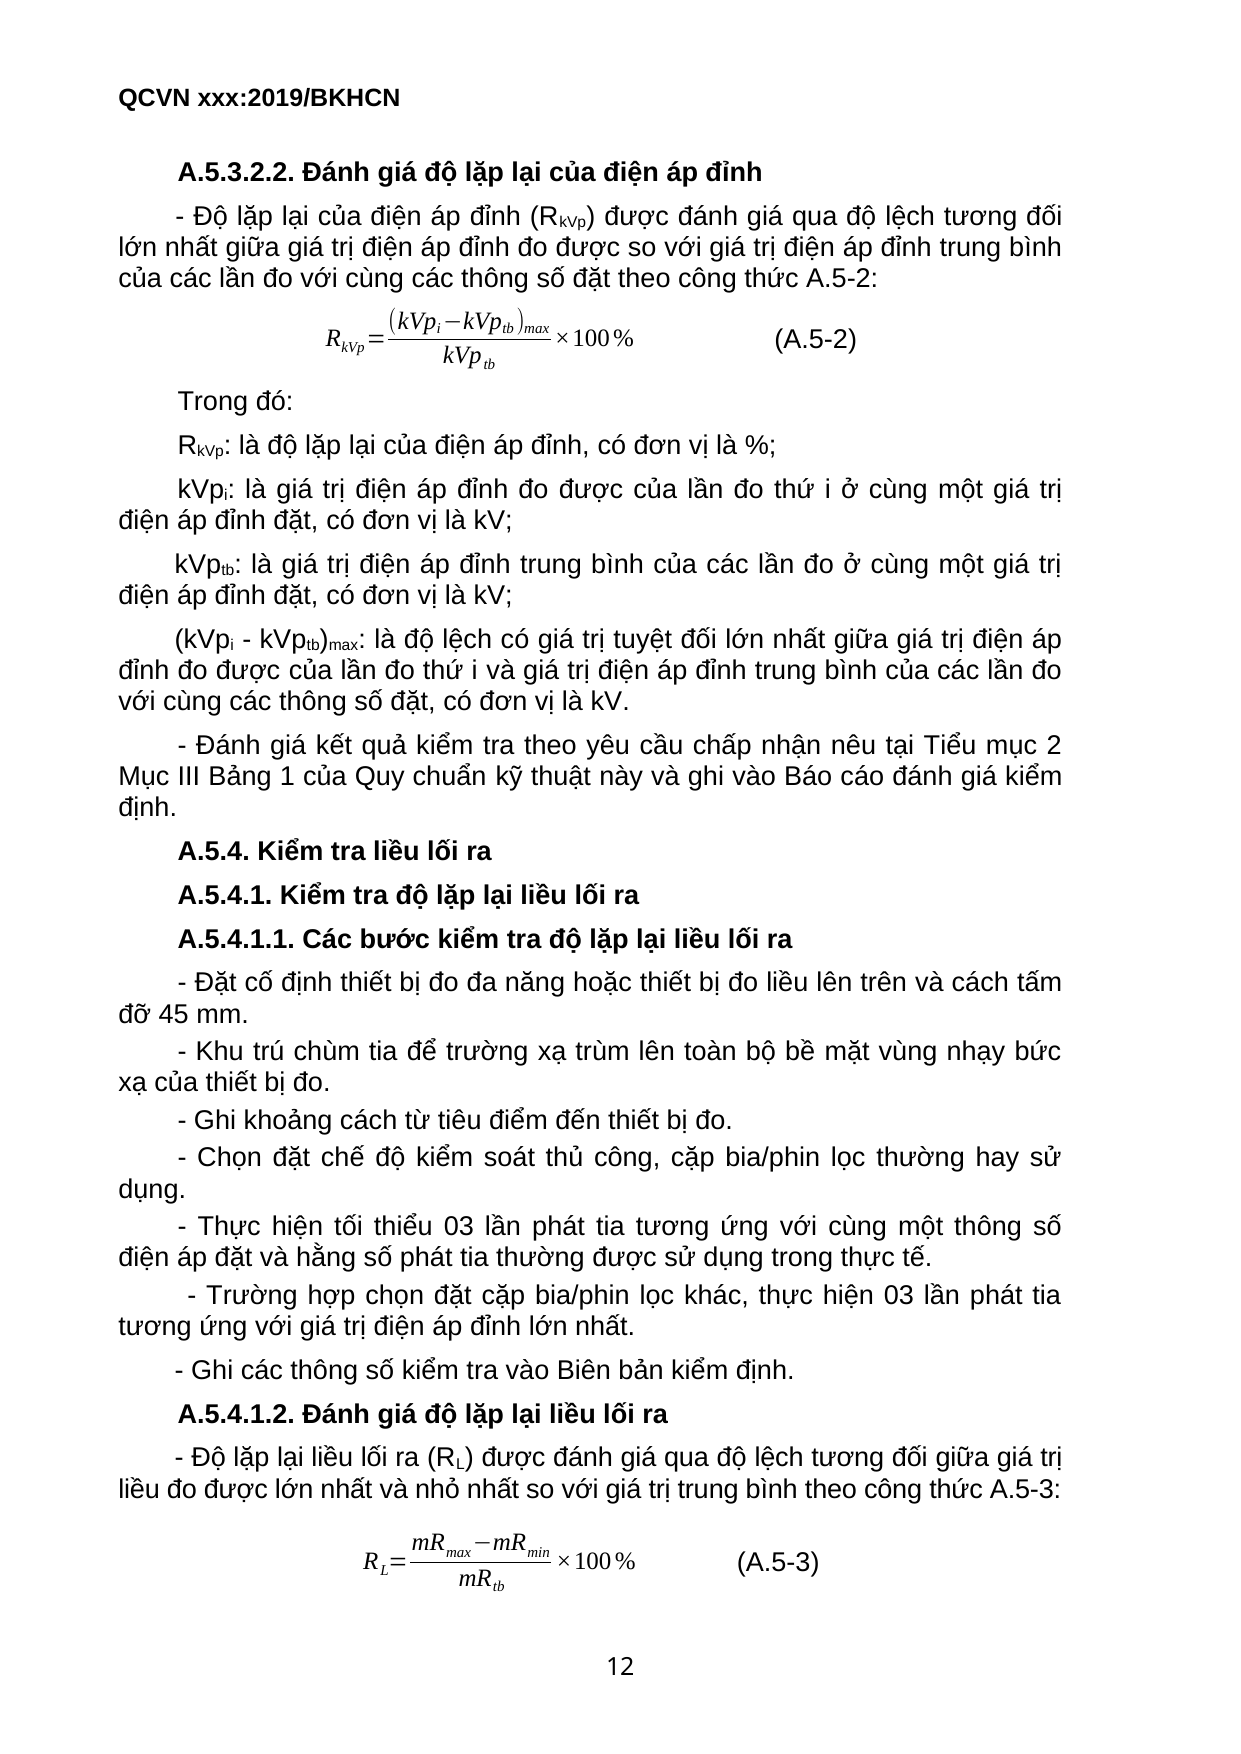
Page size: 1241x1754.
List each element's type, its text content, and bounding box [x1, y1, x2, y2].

text - Độ lặp lại liều lối ra (RL) được đánh giá qua độ lệch tương đối giữa giá trị liều đo được lớn nhất và nhỏ nhất so với giá trị trung bình theo công thức A.5-3: [118, 1441, 1063, 1504]
text - Độ lặp lại của điện áp đỉnh (RkVp) được đánh giá qua độ lệch tương đối lớn nhất giữa giá trị điện áp đỉnh đo được so với giá trị điện áp đỉnh trung bình của các lần đo với cùng các thông số đặt theo công thức A.5-2: [118, 199, 1063, 293]
text - Thực hiện tối thiểu 03 lần phát tia tương ứng với cùng một thông số điện áp đặt và hằng số phát tia thường được sử dụng trong thực tế. [118, 1210, 1063, 1273]
text (A.5-2) [118, 306, 1063, 373]
text A.5.4.1.1. Các bước kiểm tra độ lặp lại liều lối ra [118, 923, 1063, 954]
text (A.5-3) [118, 1529, 1063, 1595]
text - Trường hợp chọn đặt cặp bia/phin lọc khác, thực hiện 03 lần phát tia tương ứng với giá trị điện áp đỉnh lớn nhất. [118, 1279, 1063, 1341]
text - Ghi khoảng cách từ tiêu điểm đến thiết bị đo. [118, 1104, 1063, 1135]
text - Ghi các thông số kiểm tra vào Biên bản kiểm định. [118, 1354, 1063, 1385]
text A.5.4.1.2. Đánh giá độ lặp lại liều lối ra [118, 1398, 1063, 1429]
text - Đánh giá kết quả kiểm tra theo yêu cầu chấp nhận nêu tại Tiểu mục 2 Mục III Bảng 1 của Quy chuẩn kỹ thuật này và ghi vào Báo cáo đánh giá kiểm định. [118, 729, 1063, 823]
text Trong đó: [118, 385, 1063, 416]
text - Chọn đặt chế độ kiểm soát thủ công, cặp bia/phin lọc thường hay sử dụng. [118, 1141, 1063, 1204]
text - Khu trú chùm tia để trường xạ trùm lên toàn bộ bề mặt vùng nhạy bức xạ của thiết bị đo. [118, 1035, 1063, 1098]
text kVpi: là giá trị điện áp đỉnh đo được của lần đo thứ i ở cùng một giá trị điện áp đỉnh đặt, có đơn vị là kV; [118, 473, 1063, 535]
text A.5.4. Kiểm tra liều lối ra [118, 835, 1063, 866]
text RkVp: là độ lặp lại của điện áp đỉnh, có đơn vị là %; [118, 429, 1063, 460]
text kVptb: là giá trị điện áp đỉnh trung bình của các lần đo ở cùng một giá trị điện áp đỉnh đặt, có đơn vị là kV; [118, 548, 1063, 610]
text A.5.3.2.2. Đánh giá độ lặp lại của điện áp đỉnh [118, 156, 1063, 187]
text A.5.4.1. Kiểm tra độ lặp lại liều lối ra [118, 879, 1063, 910]
text - Đặt cố định thiết bị đo đa năng hoặc thiết bị đo liều lên trên và cách tấm đỡ 45 mm. [118, 966, 1063, 1029]
text (kVpi - kVptb)max: là độ lệch có giá trị tuyệt đối lớn nhất giữa giá trị điện áp đỉnh đo được của lần đo thứ i và giá trị điện áp đỉnh trung bình của các lần đo với cùng các thông số đặt, có đơn vị là kV. [118, 623, 1063, 716]
